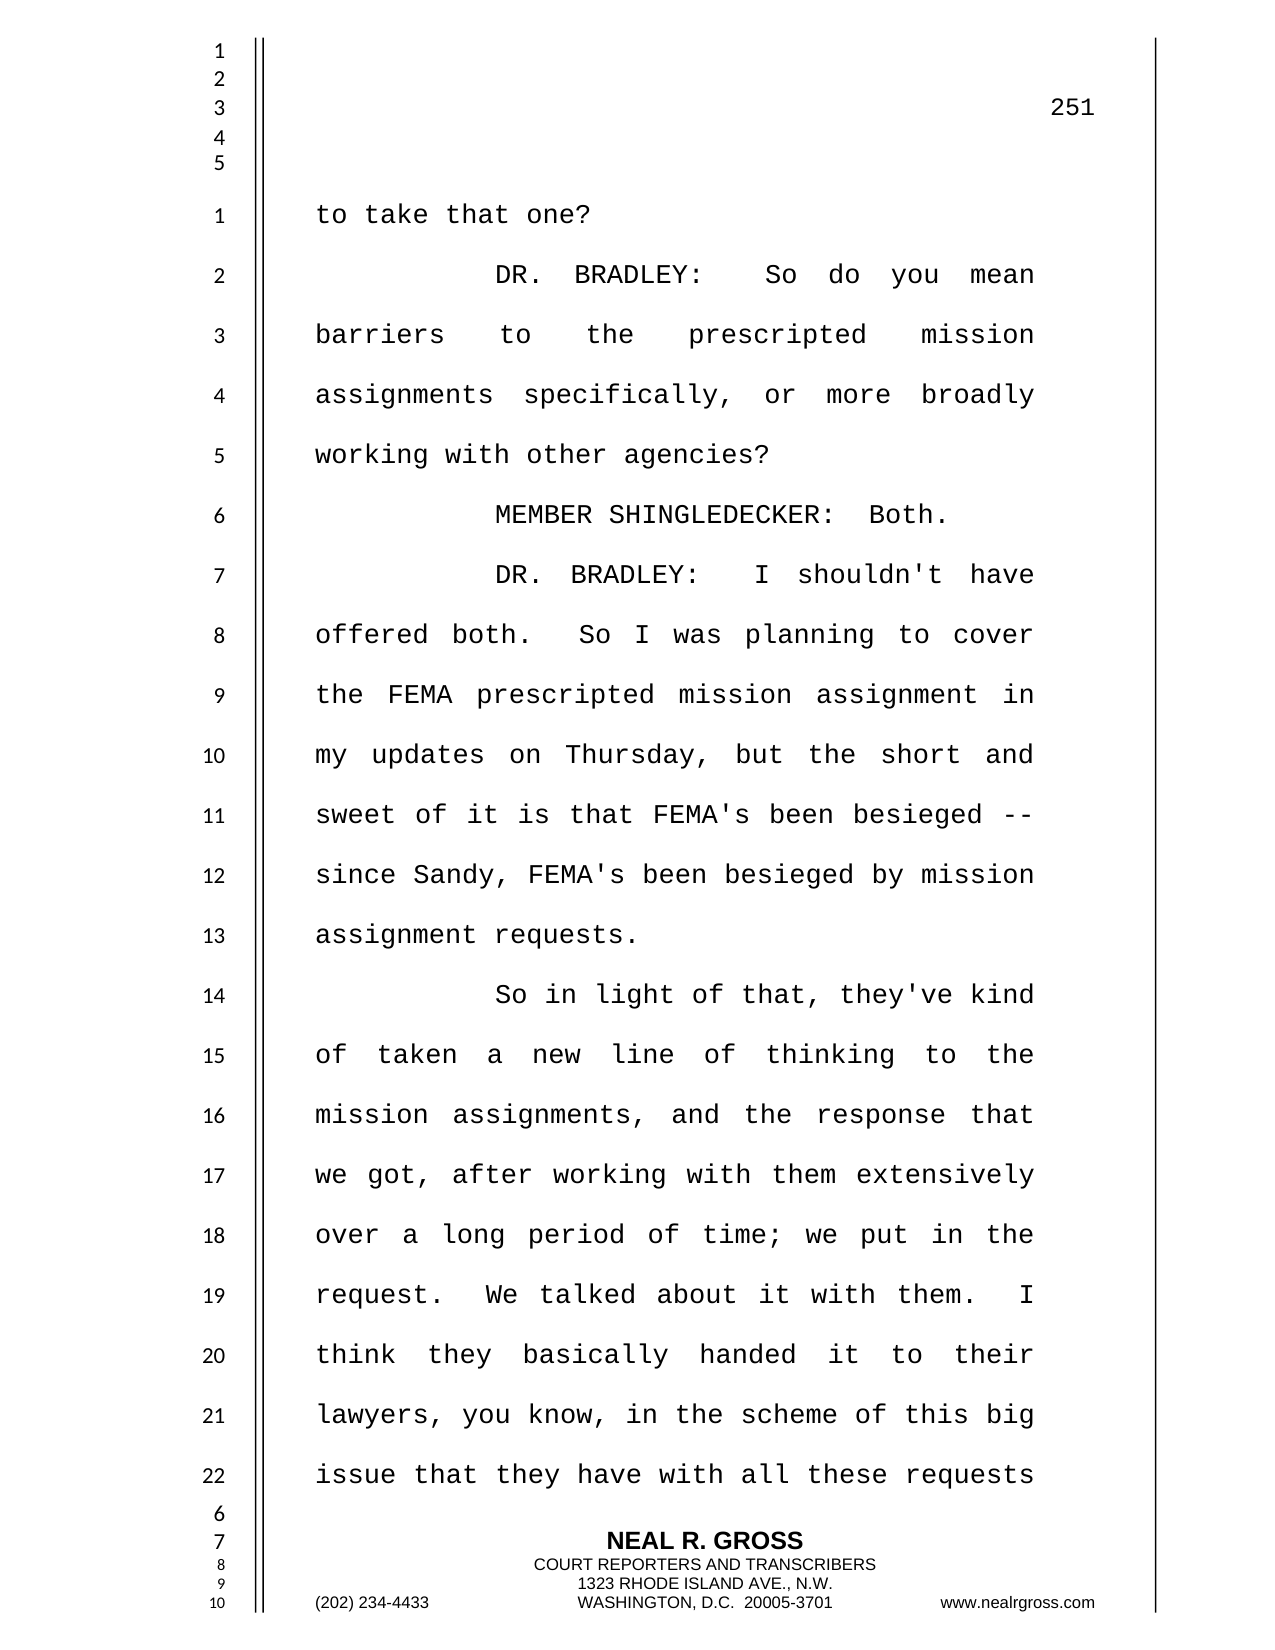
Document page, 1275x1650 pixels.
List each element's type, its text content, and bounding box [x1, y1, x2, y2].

text DR. BRADLEY: I shouldn't have offered both. So I was planning to cover the FEMA prescripted mission assignment in my updates on Thursday, but the short and sweet of it is that FEMA's been besieged -- since Sandy, FEMA's been besieged by mission assignment requests. [315, 536, 1035, 956]
text MEMBER SHINGLEDECKER: Both. [315, 476, 1035, 536]
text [315, 956, 1035, 1496]
text DR. BRADLEY: So do you mean barriers to the prescripted mission assignments specifically, or more broadly working with other agencies? [315, 236, 1035, 476]
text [315, 176, 1035, 236]
